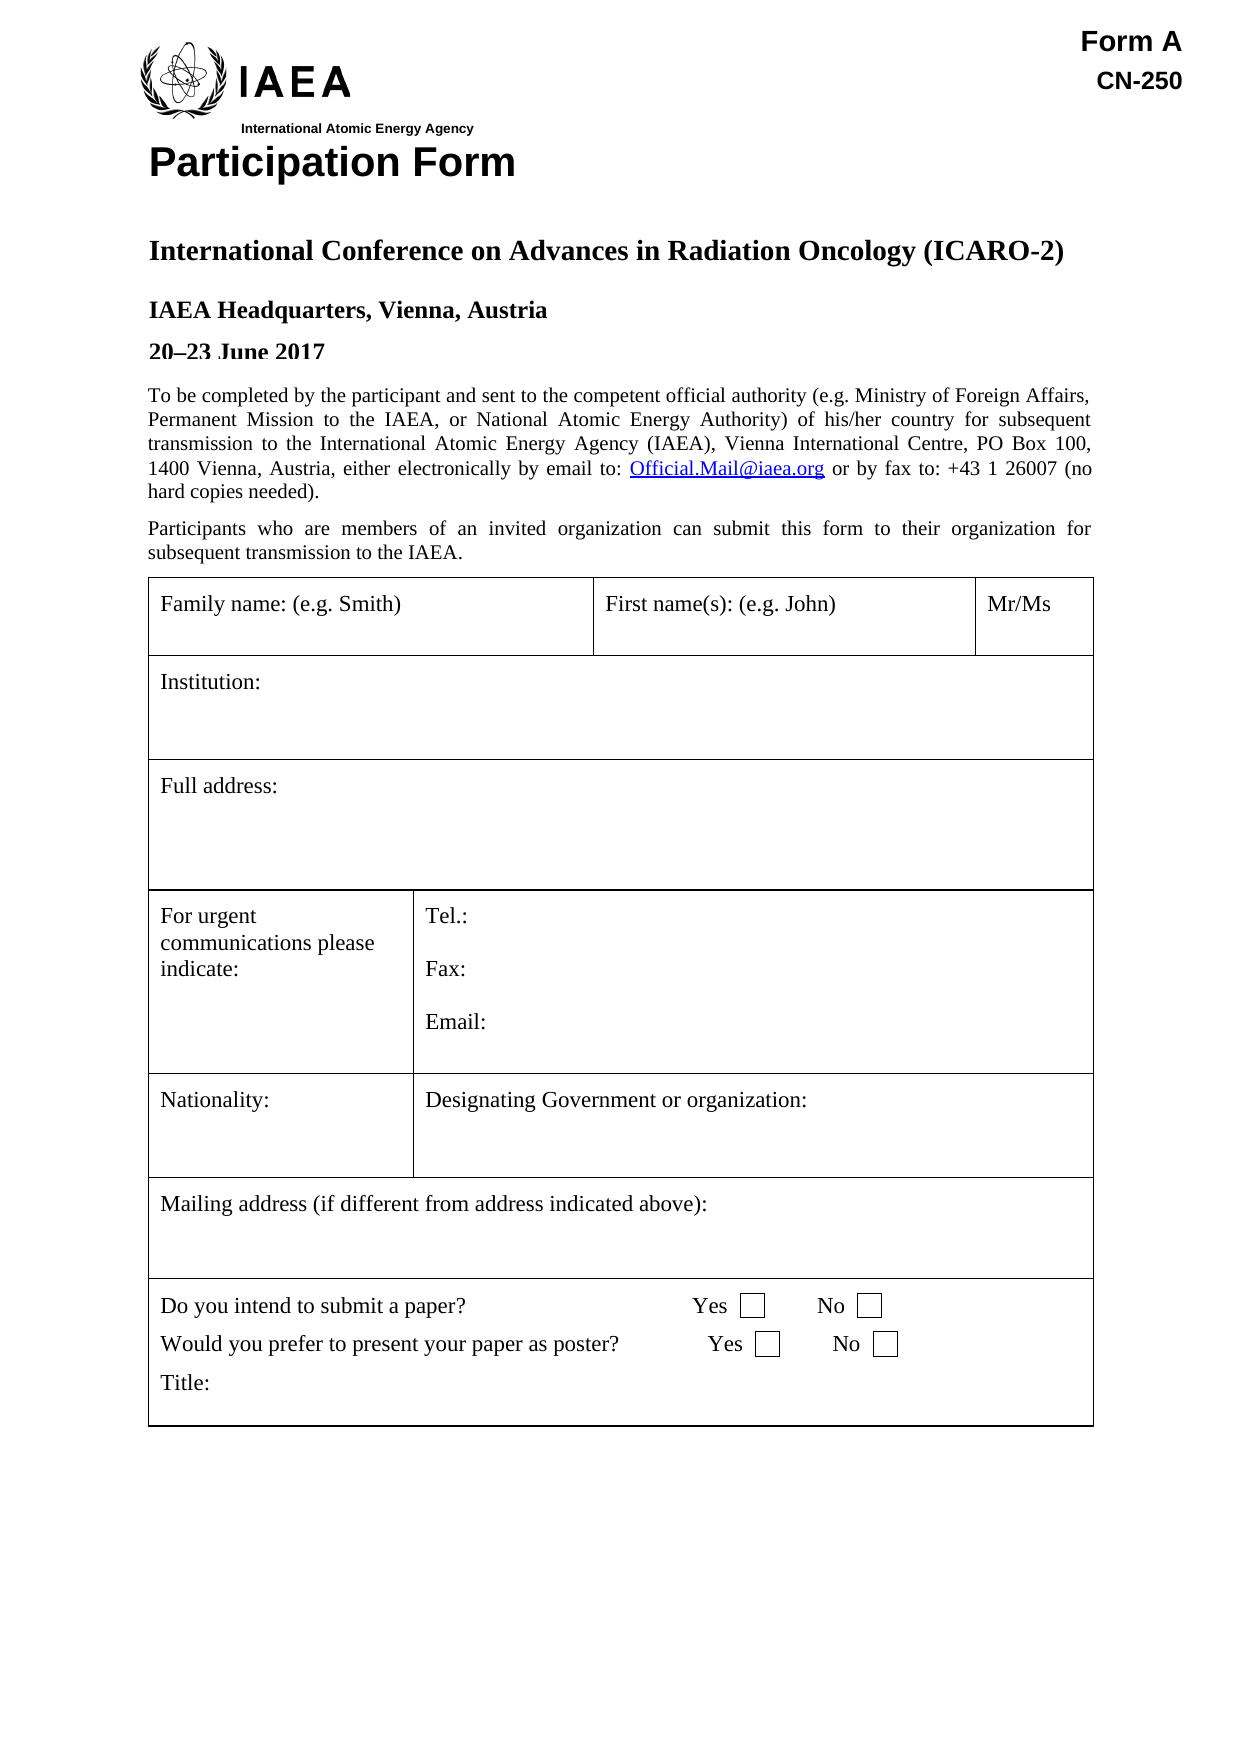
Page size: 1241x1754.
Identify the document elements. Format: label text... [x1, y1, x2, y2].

table_cell Full address: [149, 760, 1093, 889]
table_cell For urgent communications please indicate: [149, 891, 413, 1072]
table_header Mr/Ms [976, 578, 1093, 654]
table_header Participation Form International Conference on Advances in Radiation Oncology (ICARO-2) IAEA Headquarters, Vienna, Austria 20–23 June 2017 [149, 137, 1104, 358]
picture [240, 66, 351, 97]
table_cell Mailing address (if different from address indicated above): [149, 1178, 1093, 1278]
text Participants who are members of an invited organization can submit this form to their organization for subsequent transmission to the IAEA. [148, 516, 1092, 564]
table_cell Do you intend to submit a paper? Yes No Would you prefer to present your paper as poster? Yes No Title: [149, 1279, 1093, 1425]
table_header First name(s): (e.g. John) [594, 578, 975, 654]
table_header Family name: (e.g. Smith) [149, 578, 593, 654]
table_cell Tel.: Fax: Email: [414, 891, 1093, 1072]
table_cell Designating Government or organization: [414, 1074, 1093, 1177]
text To be completed by the participant and sent to the competent official authority (e.g. Ministry of Foreign Affairs, Permanent Mission to the IAEA, or National Atomic Energy Authority) of his/her country for subsequent transmission to the International Atomic Energy Agency (IAEA), Vienna International Centre, PO Box 100, 1400 Vienna, Austria, either electronically by email to: Official.Mail@iaea.org or by fax to: +43 1 26007 (no hard copies needed). [148, 383, 1092, 503]
table_cell Institution: [149, 656, 1093, 759]
picture [140, 42, 227, 119]
table_cell Nationality: [149, 1074, 413, 1177]
